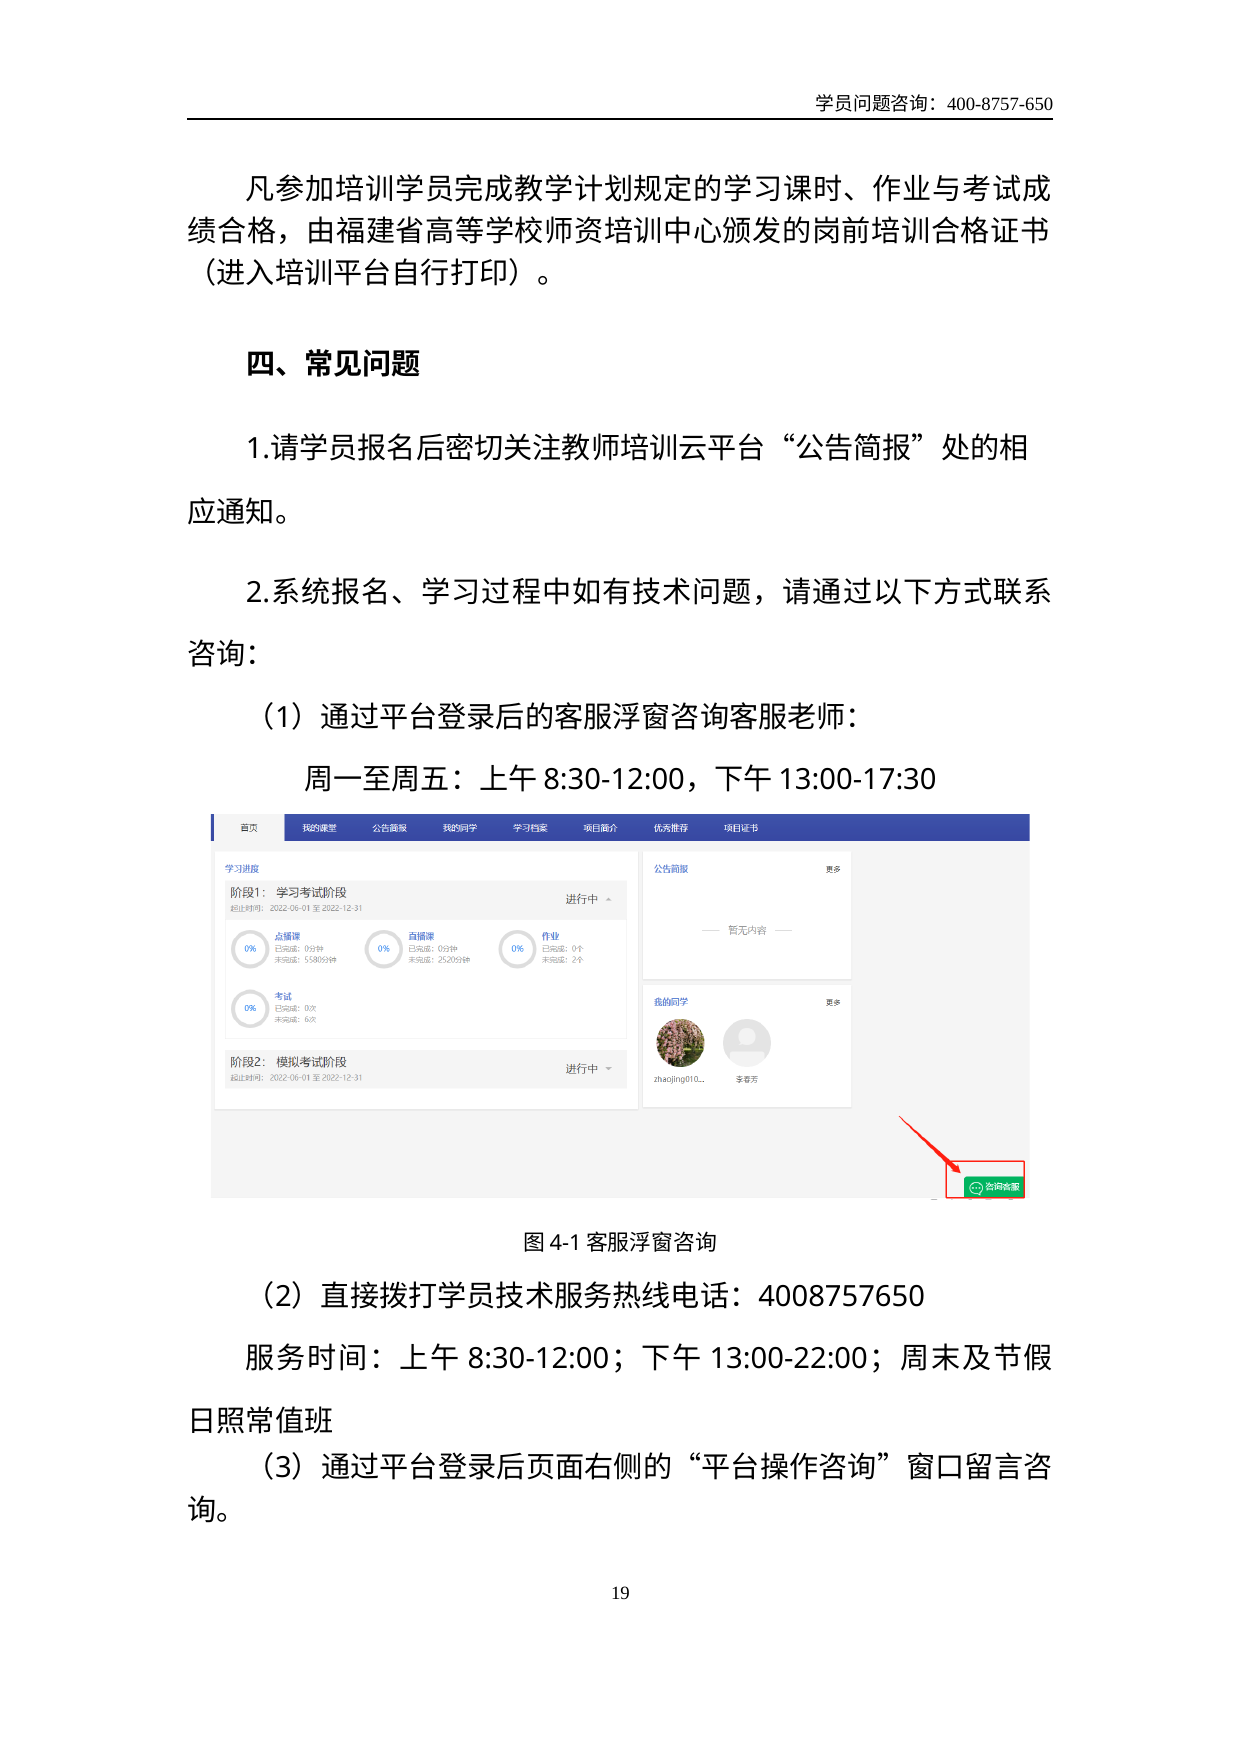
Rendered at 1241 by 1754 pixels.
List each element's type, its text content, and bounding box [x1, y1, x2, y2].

text （3）通过平台登录后页面右侧的“平台操作咨询”窗口留言咨询。 [187, 1444, 1053, 1529]
text 服务时间：上午8:30-12:00；下午13:00-22:00；周末及节假日照常值班 [187, 1319, 1053, 1444]
text 周一至周五：上午8:30-12:00，下午13:00-17:30 [187, 739, 1053, 802]
text （2）直接拨打学员技术服务热线电话：4008757650 [187, 1256, 1053, 1319]
text 四、常见问题 [187, 340, 1053, 383]
text 图4-1客服浮窗咨询 [187, 1225, 1053, 1256]
text 凡参加培训学员完成教学计划规定的学习课时、作业与考试成绩合格，由福建省高等学校师资培训中心颁发的岗前培训合格证书（进入培训平台自行打印）。 [187, 165, 1053, 292]
text 1.请学员报名后密切关注教师培训云平台“公告简报”处的相应通知。 [187, 425, 1053, 531]
text 2.系统报名、学习过程中如有技术问题，请通过以下方式联系咨询： [187, 552, 1053, 677]
text （1）通过平台登录后的客服浮窗咨询客服老师： [187, 677, 1053, 739]
picture [210, 814, 1030, 1200]
